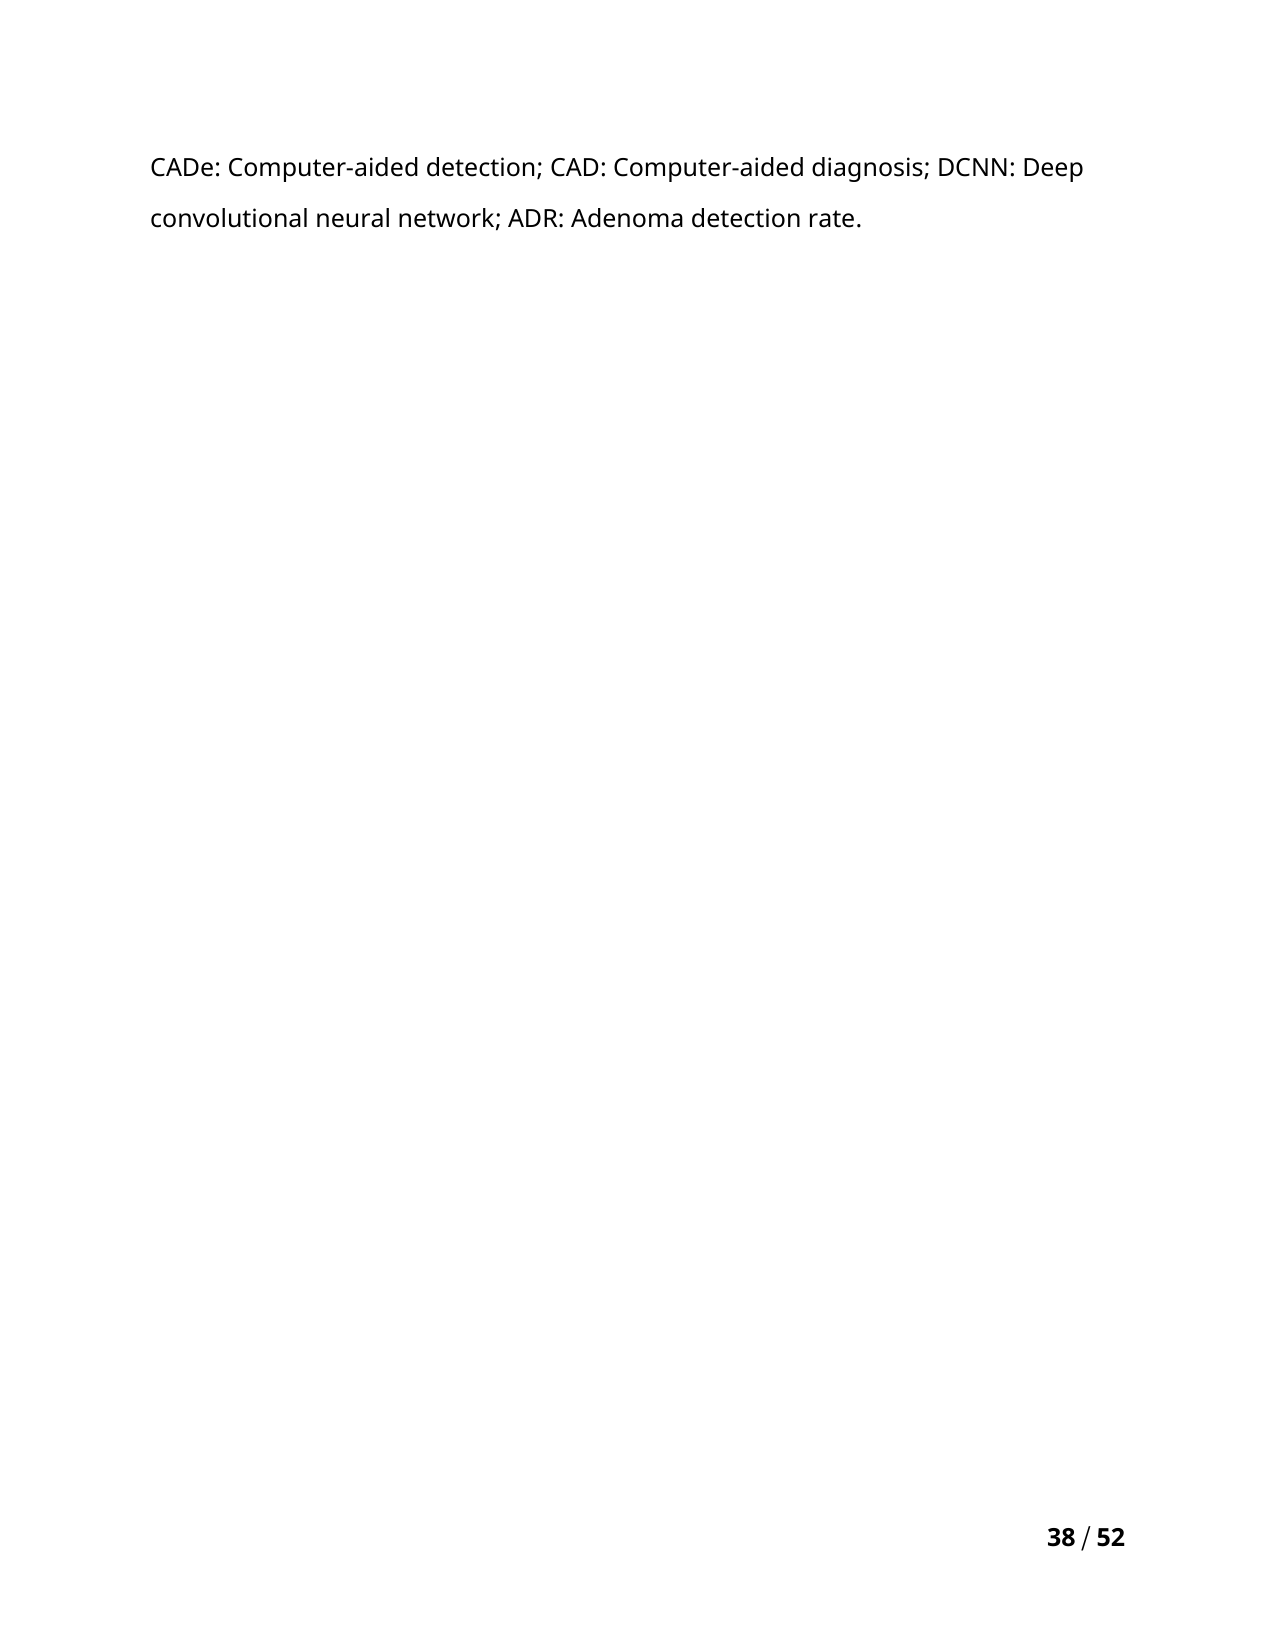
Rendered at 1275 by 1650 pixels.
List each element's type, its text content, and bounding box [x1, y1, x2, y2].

text CADe: computer-aided detection; CAD: Computer-aided diagnosis; DCNN: deep convolutional neural network; ADR: adenoma detection rate. [150, 150, 1125, 235]
